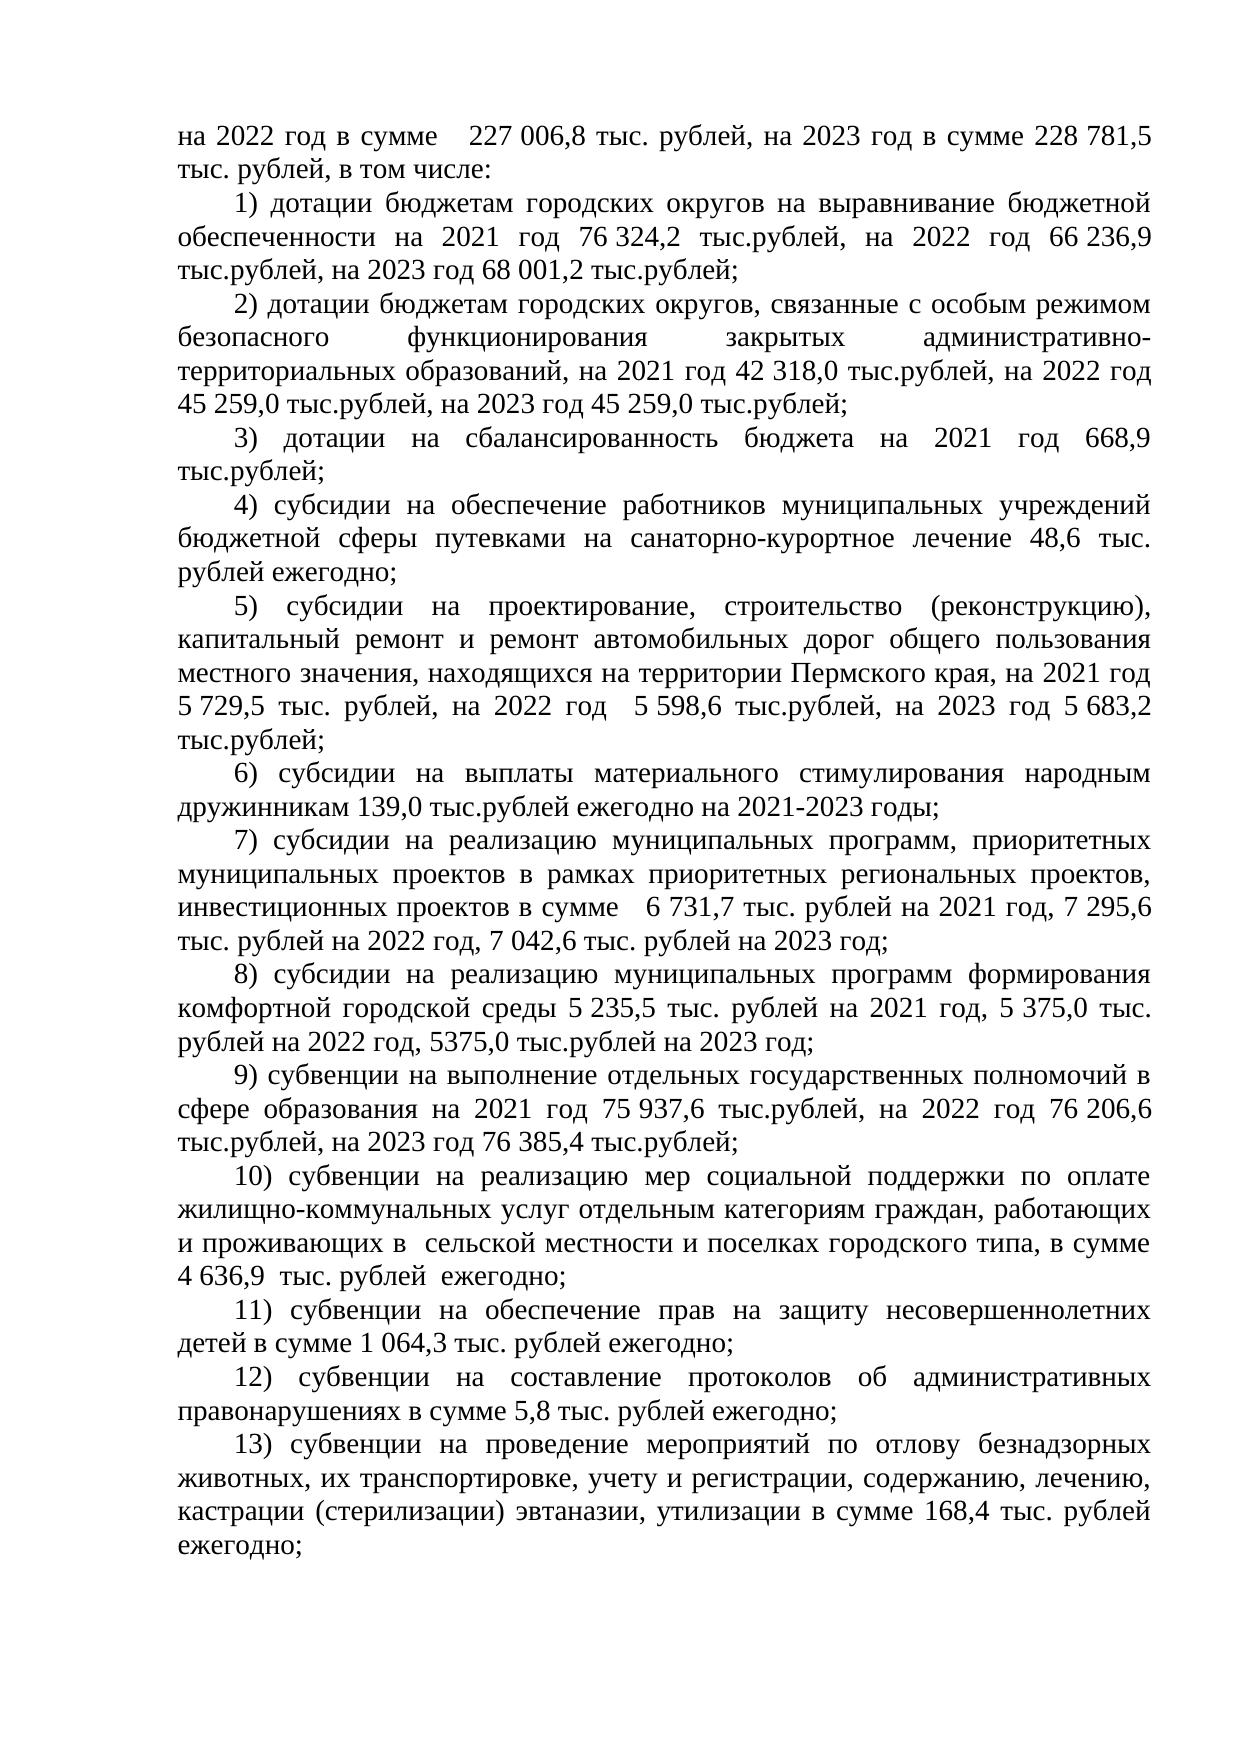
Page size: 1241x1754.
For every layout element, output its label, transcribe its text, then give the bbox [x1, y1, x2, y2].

text 11) субвенции на обеспечение прав на защиту несовершеннолетних детей в сумме 1 064,3 тыс. рублей ежегодно; [177, 1292, 1152, 1359]
text 6) субсидии на выплаты материального стимулирования народным дружинникам 139,0 тыс.рублей ежегодно на 2021-2023 годы; [177, 755, 1152, 822]
text 1) дотации бюджетам городских округов на выравнивание бюджетной обеспеченности на 2021 год 76 324,2 тыс.рублей, на 2022 год 66 236,9 тыс.рублей, на 2023 год 68 001,2 тыс.рублей; [177, 185, 1152, 286]
text 2) дотации бюджетам городских округов, связанные с особым режимом безопасного функционирования закрытых административно-территориальных образований, на 2021 год 42 318,0 тыс.рублей, на 2022 год 45 259,0 тыс.рублей, на 2023 год 45 259,0 тыс.рублей; [177, 286, 1152, 420]
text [177, 118, 1152, 185]
text 4) субсидии на обеспечение работников муниципальных учреждений бюджетной сферы путевками на санаторно-курортное лечение 48,6 тыс. рублей ежегодно; [177, 487, 1152, 588]
text 9) субвенции на выполнение отдельных государственных полномочий в сфере образования на 2021 год 75 937,6 тыс.рублей, на 2022 год 76 206,6 тыс.рублей, на 2023 год 76 385,4 тыс.рублей; [177, 1057, 1152, 1158]
text 13) субвенции на проведение мероприятий по отлову безнадзорных животных, их транспортировке, учету и регистрации, содержанию, лечению, кастрации (стерилизации) эвтаназии, утилизации в сумме 168,4 тыс. рублей ежегодно; [177, 1426, 1152, 1560]
text 12) субвенции на составление протоколов об административных правонарушениях в сумме 5,8 тыс. рублей ежегодно; [177, 1359, 1152, 1426]
text 7) субсидии на реализацию муниципальных программ, приоритетных муниципальных проектов в рамках приоритетных региональных проектов, инвестиционных проектов в сумме 6 731,7 тыс. рублей на 2021 год, 7 295,6 тыс. рублей на 2022 год, 7 042,6 тыс. рублей на 2023 год; [177, 822, 1152, 957]
text 5) субсидии на проектирование, строительство (реконструкцию), капитальный ремонт и ремонт автомобильных дорог общего пользования местного значения, находящихся на территории Пермского края, на 2021 год 5 729,5 тыс. рублей, на 2022 год 5 598,6 тыс.рублей, на 2023 год 5 683,2 тыс.рублей; [177, 588, 1152, 755]
text 10) субвенции на реализацию мер социальной поддержки по оплате жилищно-коммунальных услуг отдельным категориям граждан, работающих и проживающих в сельской местности и поселках городского типа, в сумме 4 636,9 тыс. рублей ежегодно; [177, 1158, 1152, 1292]
text 8) субсидии на реализацию муниципальных программ формирования комфортной городской среды 5 235,5 тыс. рублей на 2021 год, 5 375,0 тыс. рублей на 2022 год, 5375,0 тыс.рублей на 2023 год; [177, 957, 1152, 1057]
text 3) дотации на сбалансированность бюджета на 2021 год 668,9 тыс.рублей; [177, 420, 1152, 487]
